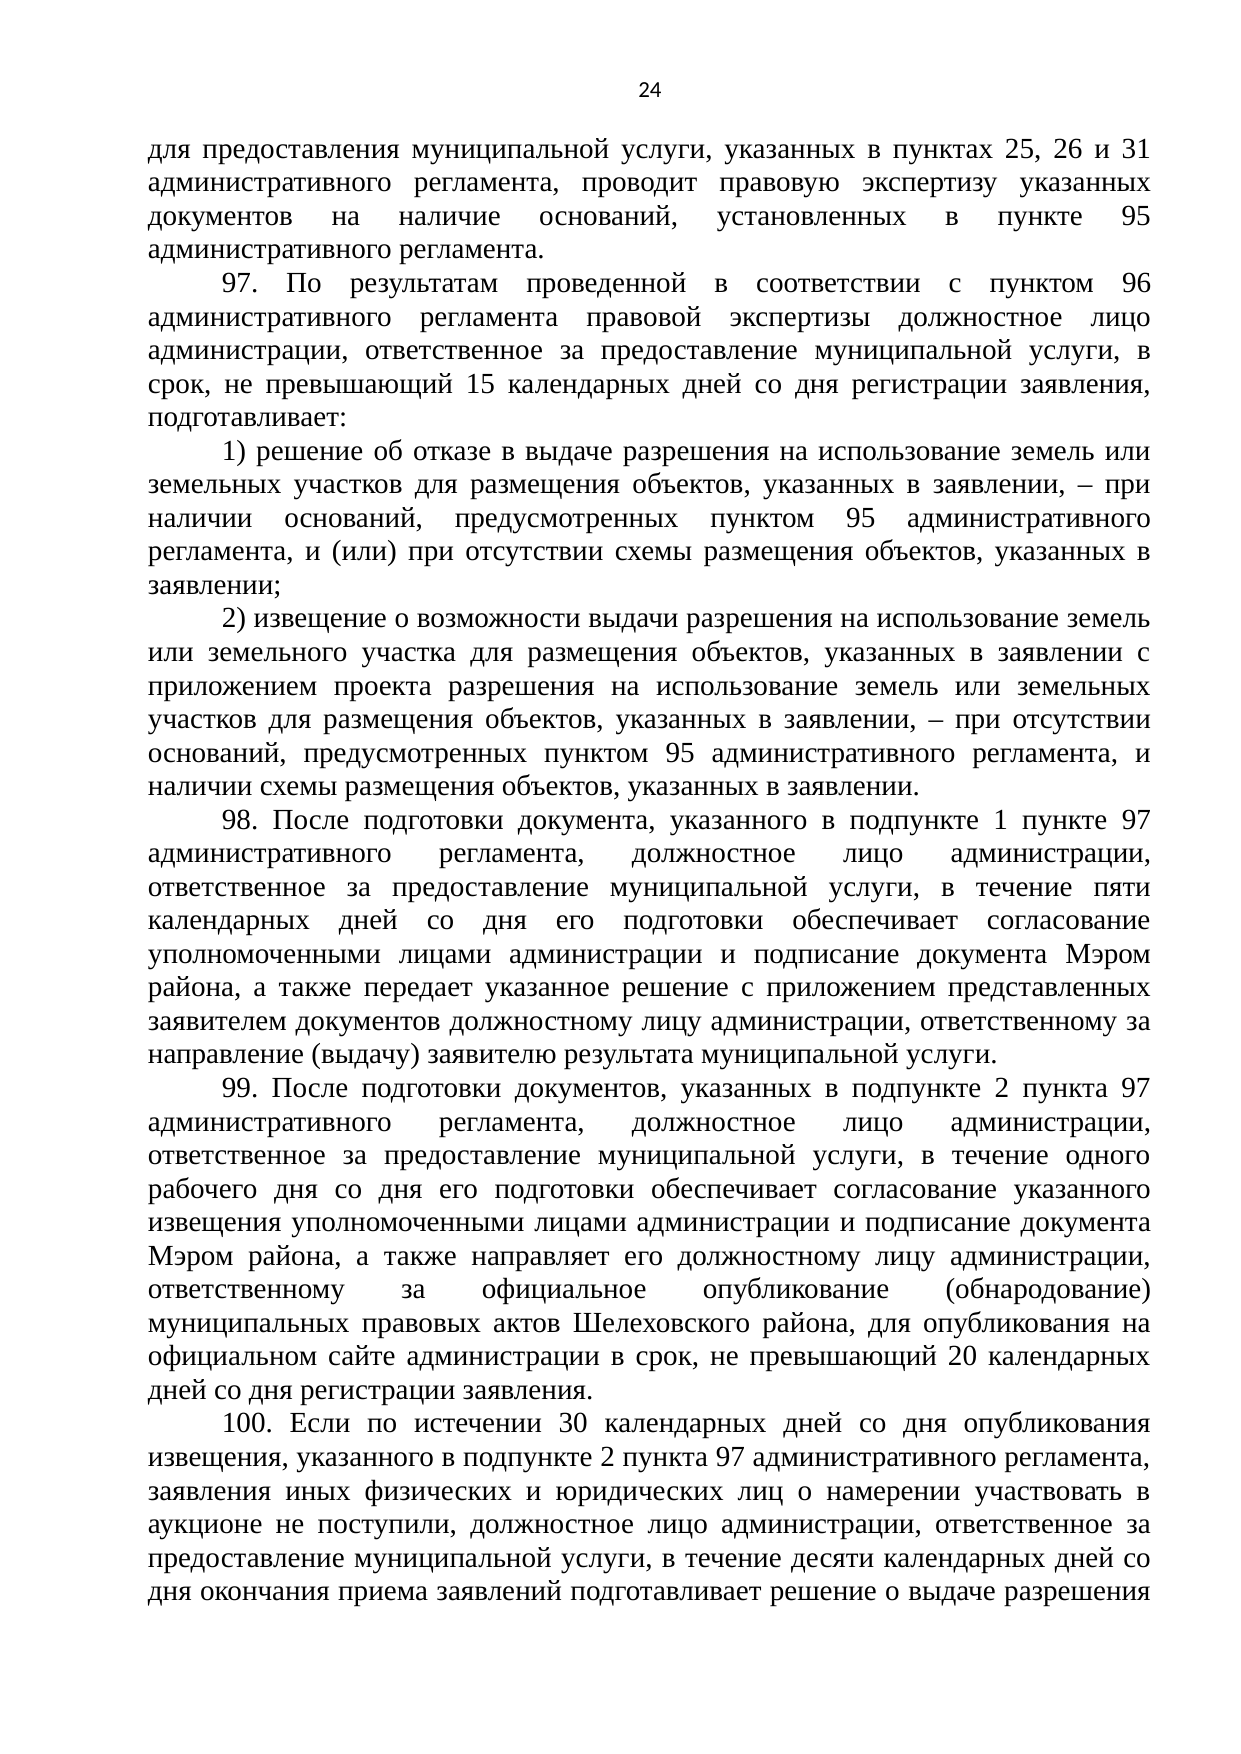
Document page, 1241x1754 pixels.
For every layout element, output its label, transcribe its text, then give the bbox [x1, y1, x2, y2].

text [148, 131, 1152, 265]
text 97. По результатам проведенной в соответствии с пунктом 96 административного регламента правовой экспертизы должностное лицо администрации, ответственное за предоставление муниципальной услуги, в срок, не превышающий 15 календарных дней со дня регистрации заявления, подготавливает: [148, 265, 1152, 433]
text 99. После подготовки документов, указанных в подпункте 2 пункта 97 административного регламента, должностное лицо администрации, ответственное за предоставление муниципальной услуги, в течение одного рабочего дня со дня его подготовки обеспечивает согласование указанного извещения уполномоченными лицами администрации и подписание документа Мэром района, а также направляет его должностному лицу администрации, ответственному за официальное опубликование (обнародование) муниципальных правовых актов Шелеховского района, для опубликования на официальном сайте администрации в срок, не превышающий 20 календарных дней со дня регистрации заявления. [148, 1070, 1152, 1406]
text 2) извещение о возможности выдачи разрешения на использование земель или земельного участка для размещения объектов, указанных в заявлении с приложением проекта разрешения на использование земель или земельных участков для размещения объектов, указанных в заявлении, – при отсутствии оснований, предусмотренных пунктом 95 административного регламента, и наличии схемы размещения объектов, указанных в заявлении. [148, 601, 1152, 802]
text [148, 1406, 1152, 1607]
text 98. После подготовки документа, указанного в подпункте 1 пункте 97 административного регламента, должностное лицо администрации, ответственное за предоставление муниципальной услуги, в течение пяти календарных дней со дня его подготовки обеспечивает согласование уполномоченными лицами администрации и подписание документа Мэром района, а также передает указанное решение с приложением представленных заявителем документов должностному лицу администрации, ответственному за направление (выдачу) заявителю результата муниципальной услуги. [148, 802, 1152, 1070]
text 1) решение об отказе в выдаче разрешения на использование земель или земельных участков для размещения объектов, указанных в заявлении, – при наличии оснований, предусмотренных пунктом 95 административного регламента, и (или) при отсутствии схемы размещения объектов, указанных в заявлении; [148, 433, 1152, 601]
